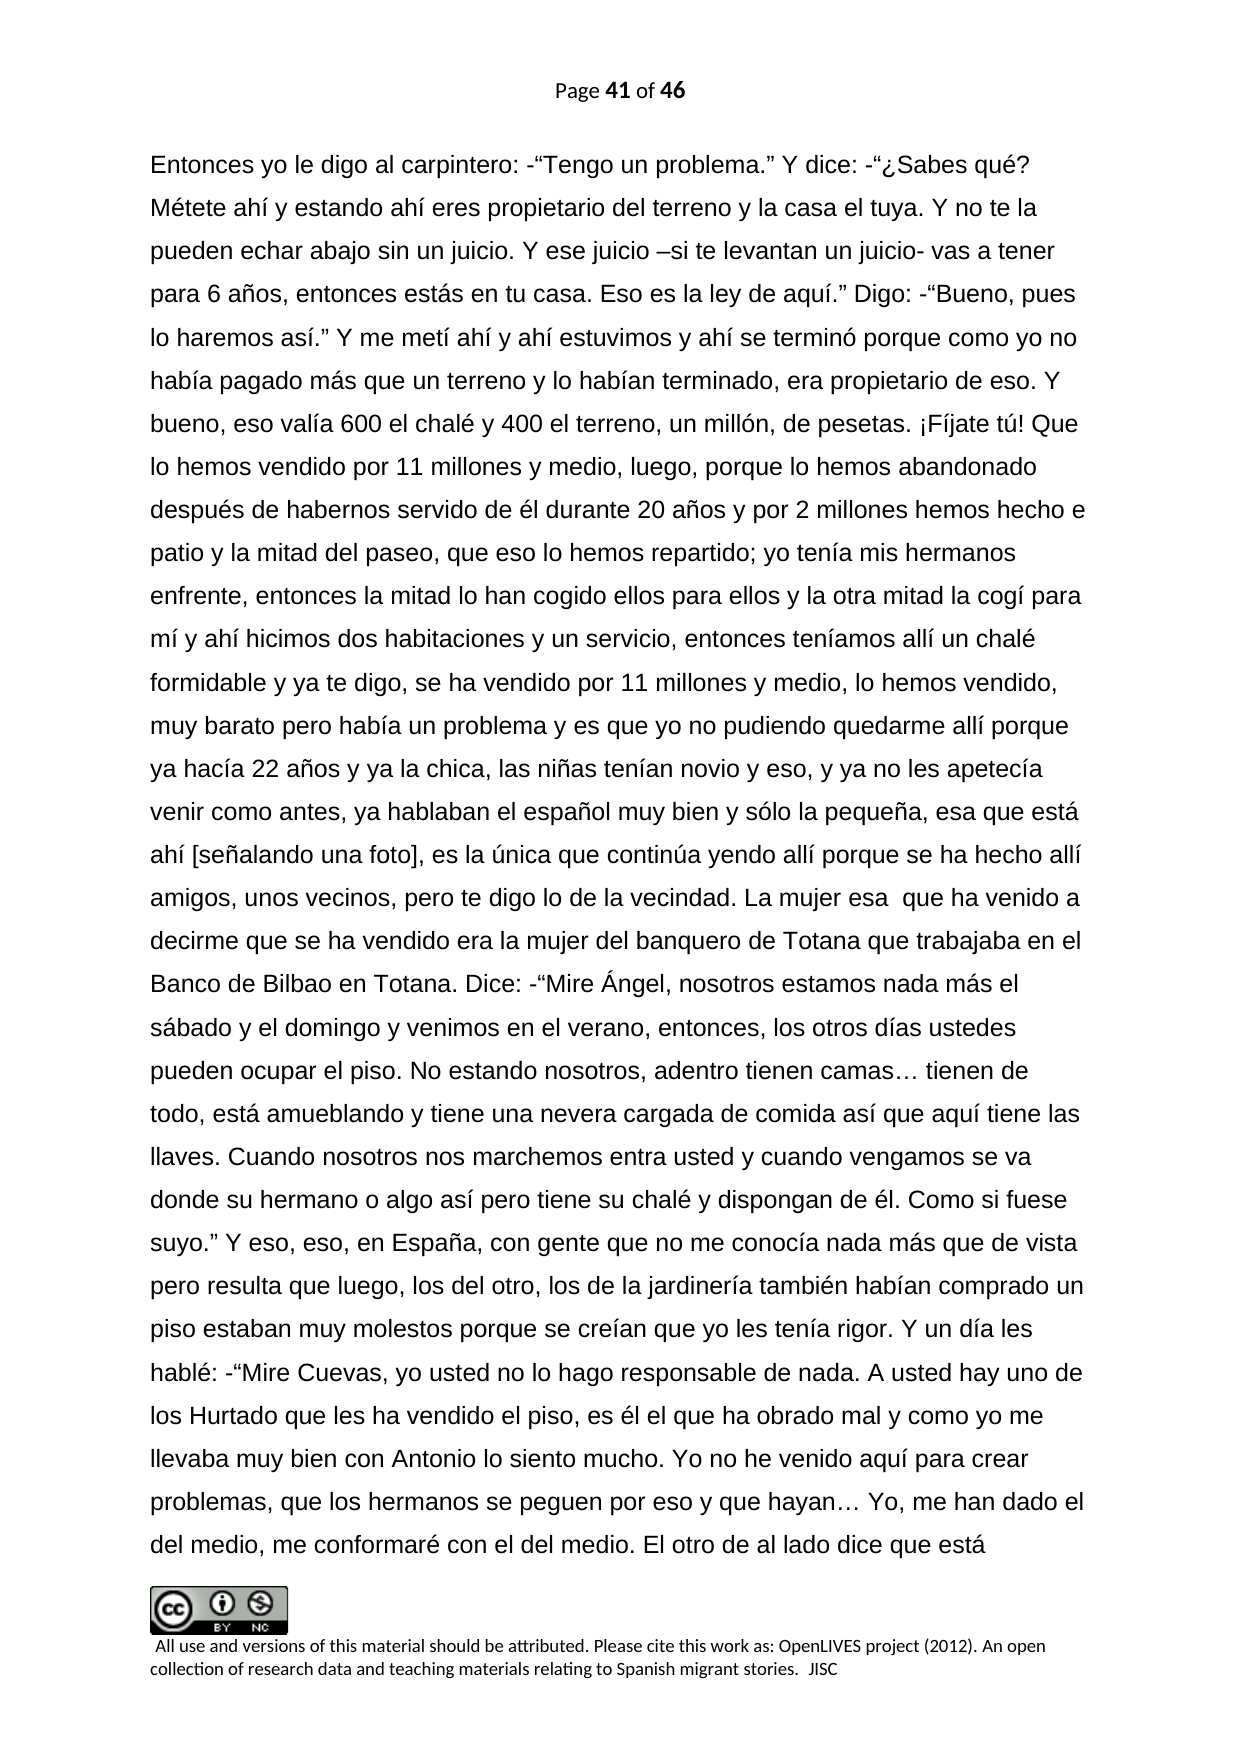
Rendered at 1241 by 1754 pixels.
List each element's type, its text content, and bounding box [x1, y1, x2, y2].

picture [150, 1586, 289, 1635]
